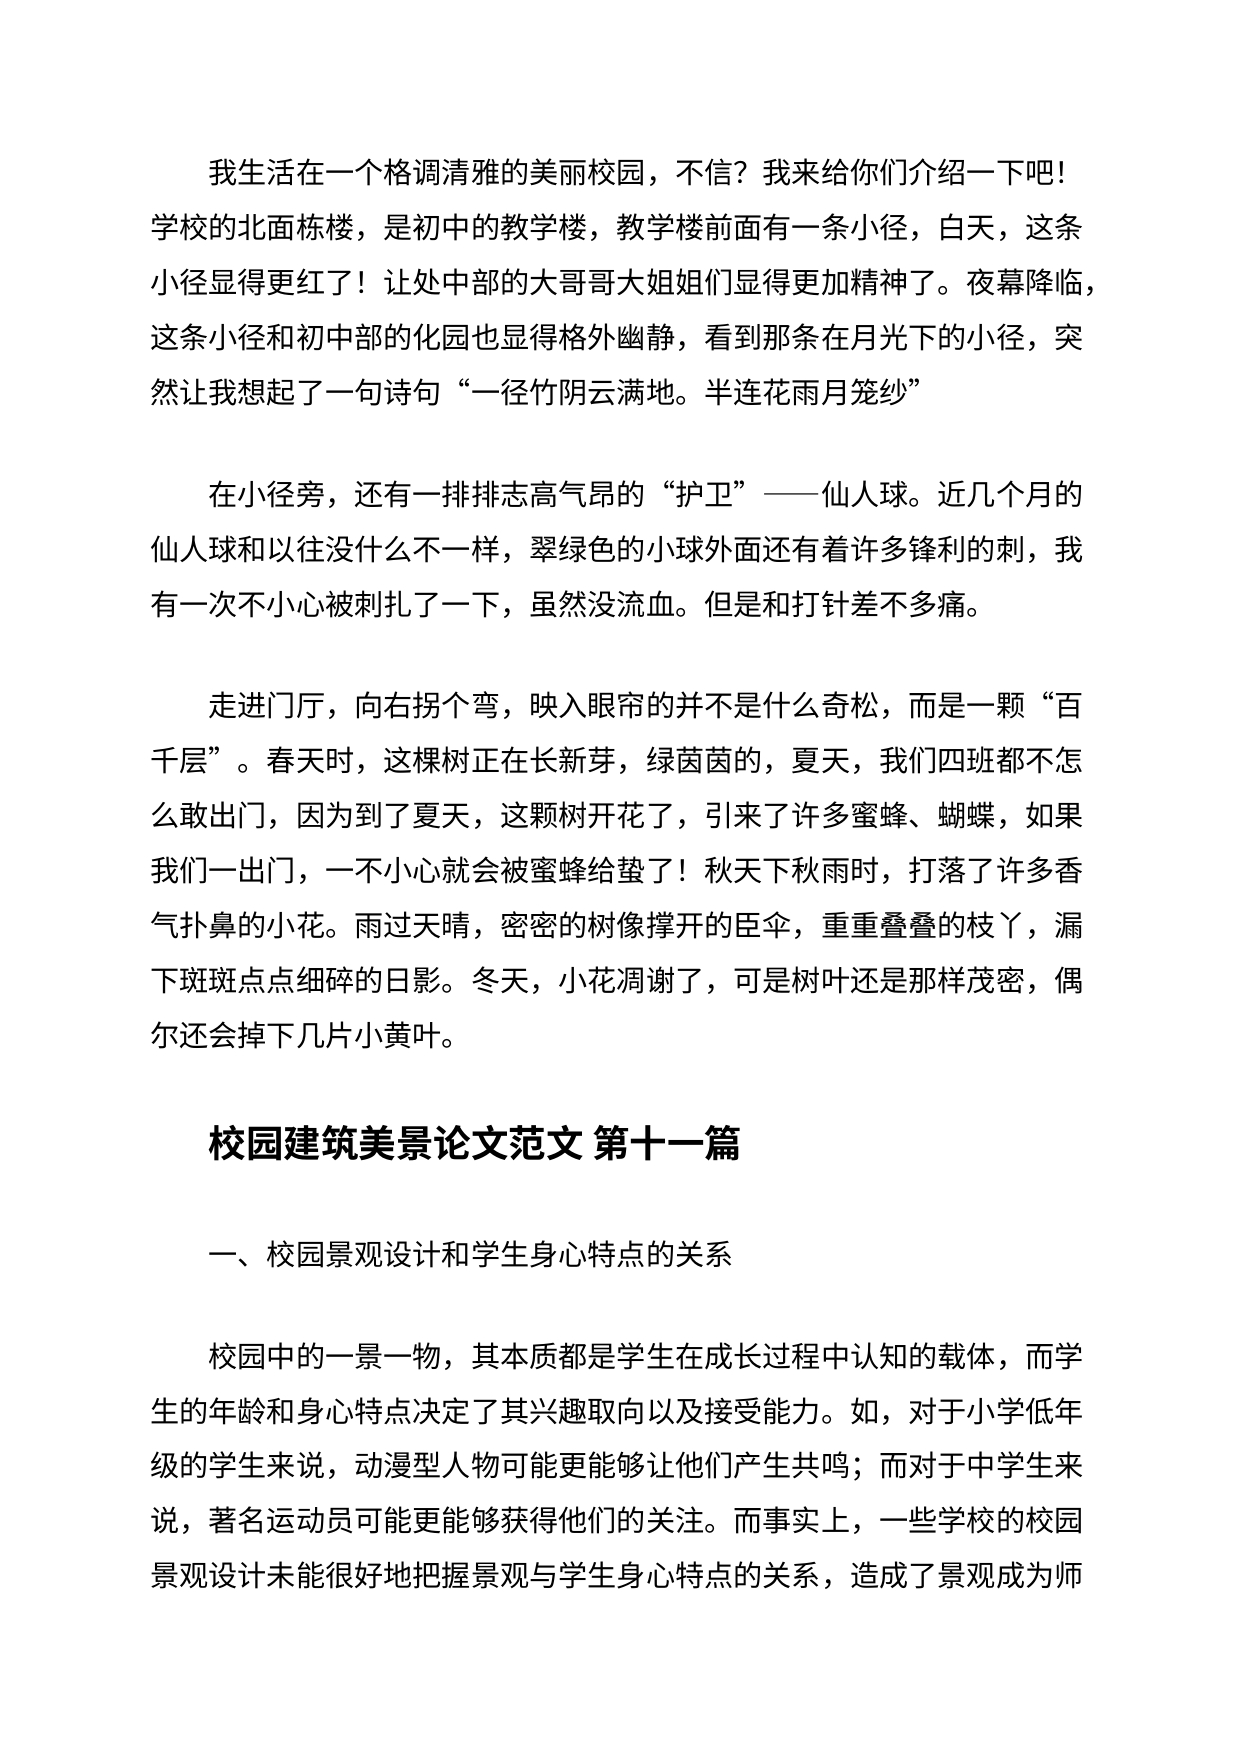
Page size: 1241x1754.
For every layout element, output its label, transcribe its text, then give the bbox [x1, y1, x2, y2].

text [150, 1333, 1090, 1595]
text 一、校园景观设计和学生身心特点的关系 [150, 1231, 1090, 1274]
text 走进门厅，向右拐个弯，映入眼帘的并不是什么奇松，而是一颗“百千层”。春天时，这棵树正在长新芽，绿茵茵的，夏天，我们四班都不怎么敢出门，因为到了夏天，这颗树开花了，引来了许多蜜蜂、蝴蝶，如果我们一出门，一不小心就会被蜜蜂给蛰了！秋天下秋雨时，打落了许多香气扑鼻的小花。雨过天晴，密密的树像撑开的臣伞，重重叠叠的枝丫，漏下斑斑点点细碎的日影。冬天，小花凋谢了，可是树叶还是那样茂密，偶尔还会掉下几片小黄叶。 [150, 683, 1090, 1054]
text 我生活在一个格调清雅的美丽校园，不信？我来给你们介绍一下吧！学校的北面栋楼，是初中的教学楼，教学楼前面有一条小径，白天，这条小径显得更红了！让处中部的大哥哥大姐姐们显得更加精神了。夜幕降临，这条小径和初中部的化园也显得格外幽静，看到那条在月光下的小径，突然让我想起了一句诗句“一径竹阴云满地。半连花雨月笼纱” [150, 150, 1090, 412]
text 校园建筑美景论文范文 第十一篇 [150, 1114, 1090, 1168]
text 在小径旁，还有一排排志高气昂的“护卫”——仙人球。近几个月的仙人球和以往没什么不一样，翠绿色的小球外面还有着许多锋利的刺，我有一次不小心被刺扎了一下，虽然没流血。但是和打针差不多痛。 [150, 471, 1090, 623]
